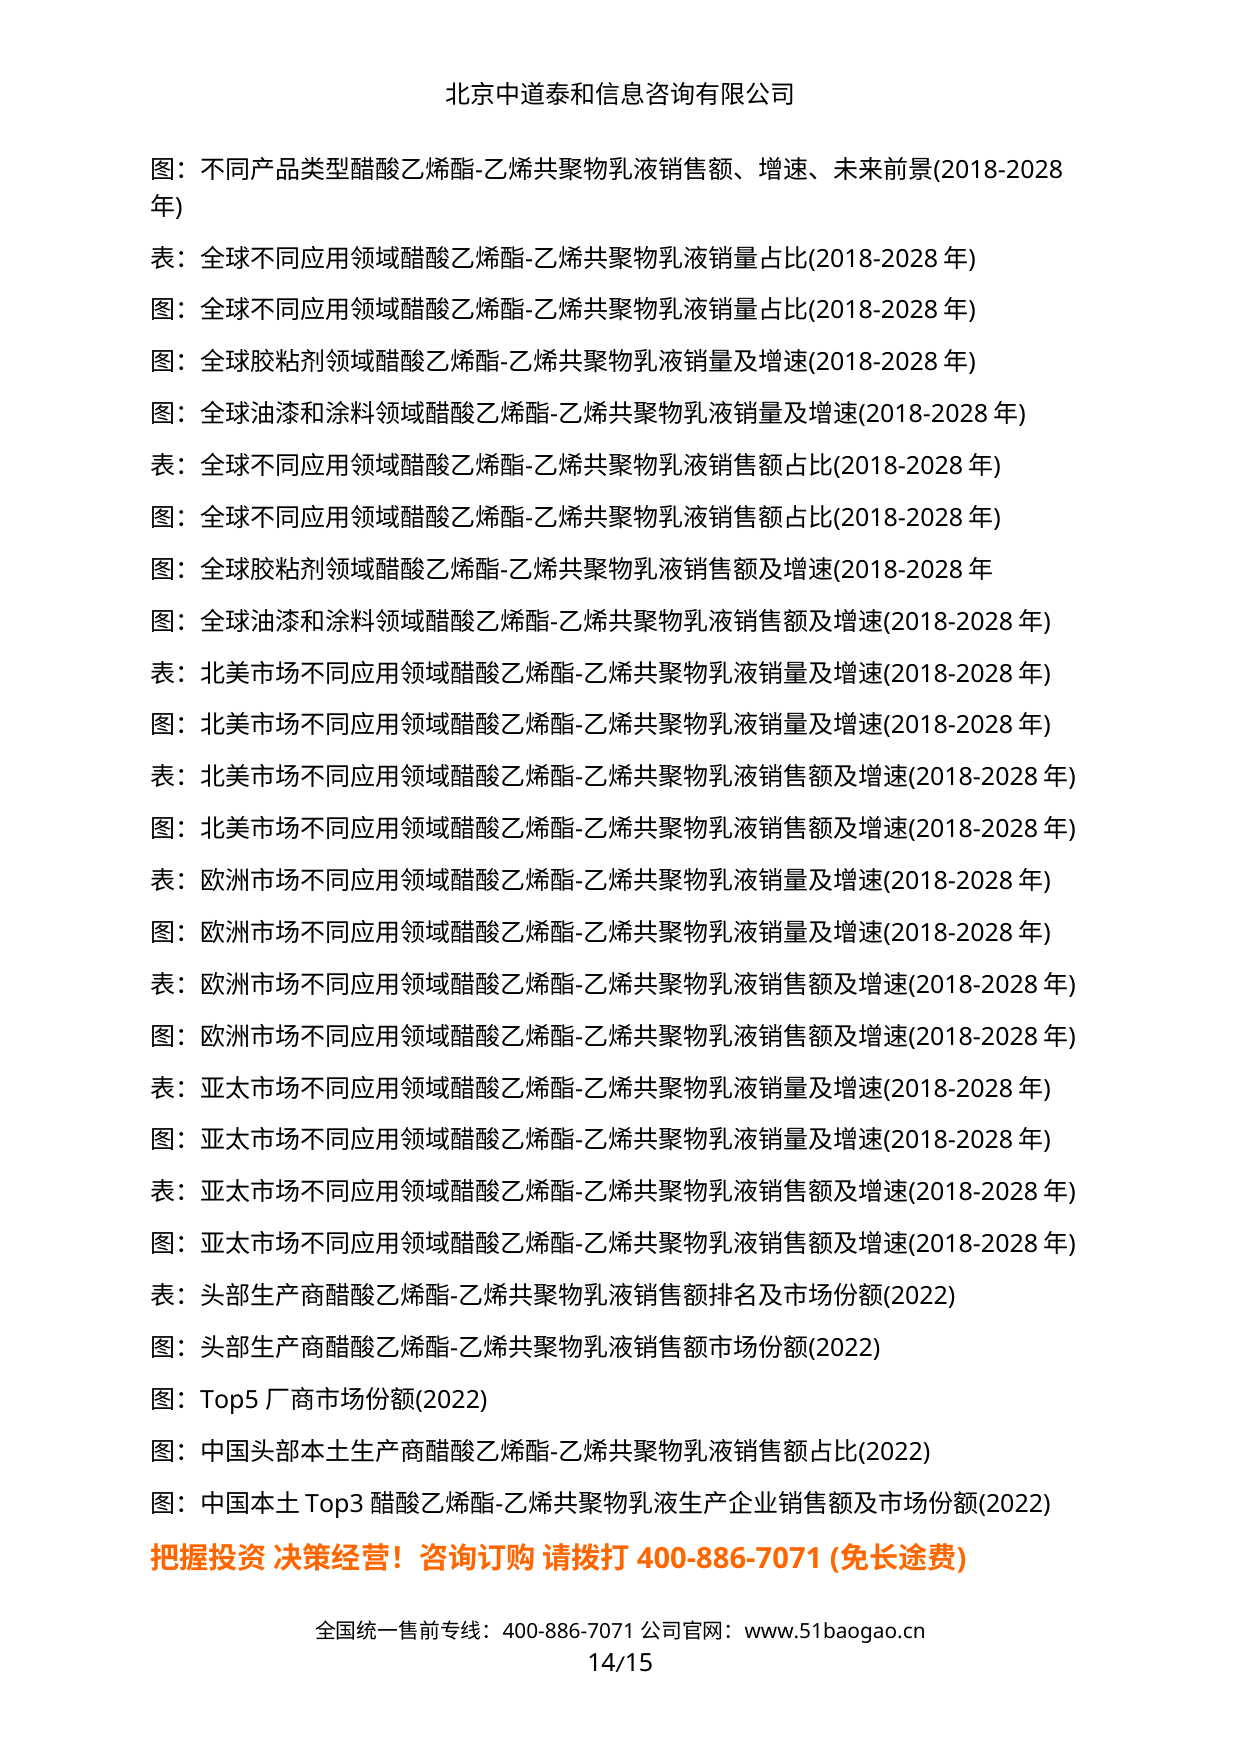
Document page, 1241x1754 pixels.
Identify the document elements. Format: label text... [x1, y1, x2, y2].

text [150, 1535, 1090, 1577]
text 表：北美市场不同应用领域醋酸乙烯酯-乙烯共聚物乳液销量及增速(2018-2028年) [150, 653, 1090, 689]
text 图：全球油漆和涂料领域醋酸乙烯酯-乙烯共聚物乳液销售额及增速(2018-2028年) [150, 601, 1090, 637]
text 图：全球不同应用领域醋酸乙烯酯-乙烯共聚物乳液销售额占比(2018-2028年) [150, 497, 1090, 534]
text 图：亚太市场不同应用领域醋酸乙烯酯-乙烯共聚物乳液销售额及增速(2018-2028年) [150, 1224, 1090, 1260]
text 表：头部生产商醋酸乙烯酯-乙烯共聚物乳液销售额排名及市场份额(2022) [150, 1276, 1090, 1312]
text 表：北美市场不同应用领域醋酸乙烯酯-乙烯共聚物乳液销售额及增速(2018-2028年) [150, 757, 1090, 793]
text 图：全球胶粘剂领域醋酸乙烯酯-乙烯共聚物乳液销售额及增速(2018-2028年 [150, 549, 1090, 586]
text 表：全球不同应用领域醋酸乙烯酯-乙烯共聚物乳液销售额占比(2018-2028年) [150, 446, 1090, 482]
text 图：亚太市场不同应用领域醋酸乙烯酯-乙烯共聚物乳液销量及增速(2018-2028年) [150, 1120, 1090, 1156]
text 表：欧洲市场不同应用领域醋酸乙烯酯-乙烯共聚物乳液销量及增速(2018-2028年) [150, 861, 1090, 897]
text 图：欧洲市场不同应用领域醋酸乙烯酯-乙烯共聚物乳液销售额及增速(2018-2028年) [150, 1016, 1090, 1052]
text 表：亚太市场不同应用领域醋酸乙烯酯-乙烯共聚物乳液销量及增速(2018-2028年) [150, 1068, 1090, 1104]
text 图：Top5 厂商市场份额(2022) [150, 1379, 1090, 1416]
text 图：中国本土Top3 醋酸乙烯酯-乙烯共聚物乳液生产企业销售额及市场份额(2022) [150, 1483, 1090, 1519]
text 图：不同产品类型醋酸乙烯酯-乙烯共聚物乳液销售额、增速、未来前景(2018-2028年) [150, 150, 1090, 222]
text 图：欧洲市场不同应用领域醋酸乙烯酯-乙烯共聚物乳液销量及增速(2018-2028年) [150, 912, 1090, 949]
text 图：全球油漆和涂料领域醋酸乙烯酯-乙烯共聚物乳液销量及增速(2018-2028年) [150, 394, 1090, 430]
text 图：头部生产商醋酸乙烯酯-乙烯共聚物乳液销售额市场份额(2022) [150, 1327, 1090, 1364]
text 图：中国头部本土生产商醋酸乙烯酯-乙烯共聚物乳液销售额占比(2022) [150, 1431, 1090, 1467]
text 图：北美市场不同应用领域醋酸乙烯酯-乙烯共聚物乳液销售额及增速(2018-2028年) [150, 809, 1090, 845]
text 表：欧洲市场不同应用领域醋酸乙烯酯-乙烯共聚物乳液销售额及增速(2018-2028年) [150, 964, 1090, 1001]
text 图：全球胶粘剂领域醋酸乙烯酯-乙烯共聚物乳液销量及增速(2018-2028年) [150, 342, 1090, 378]
text 图：全球不同应用领域醋酸乙烯酯-乙烯共聚物乳液销量占比(2018-2028年) [150, 290, 1090, 326]
text 表：全球不同应用领域醋酸乙烯酯-乙烯共聚物乳液销量占比(2018-2028年) [150, 238, 1090, 274]
text 图：北美市场不同应用领域醋酸乙烯酯-乙烯共聚物乳液销量及增速(2018-2028年) [150, 705, 1090, 741]
text 表：亚太市场不同应用领域醋酸乙烯酯-乙烯共聚物乳液销售额及增速(2018-2028年) [150, 1172, 1090, 1208]
